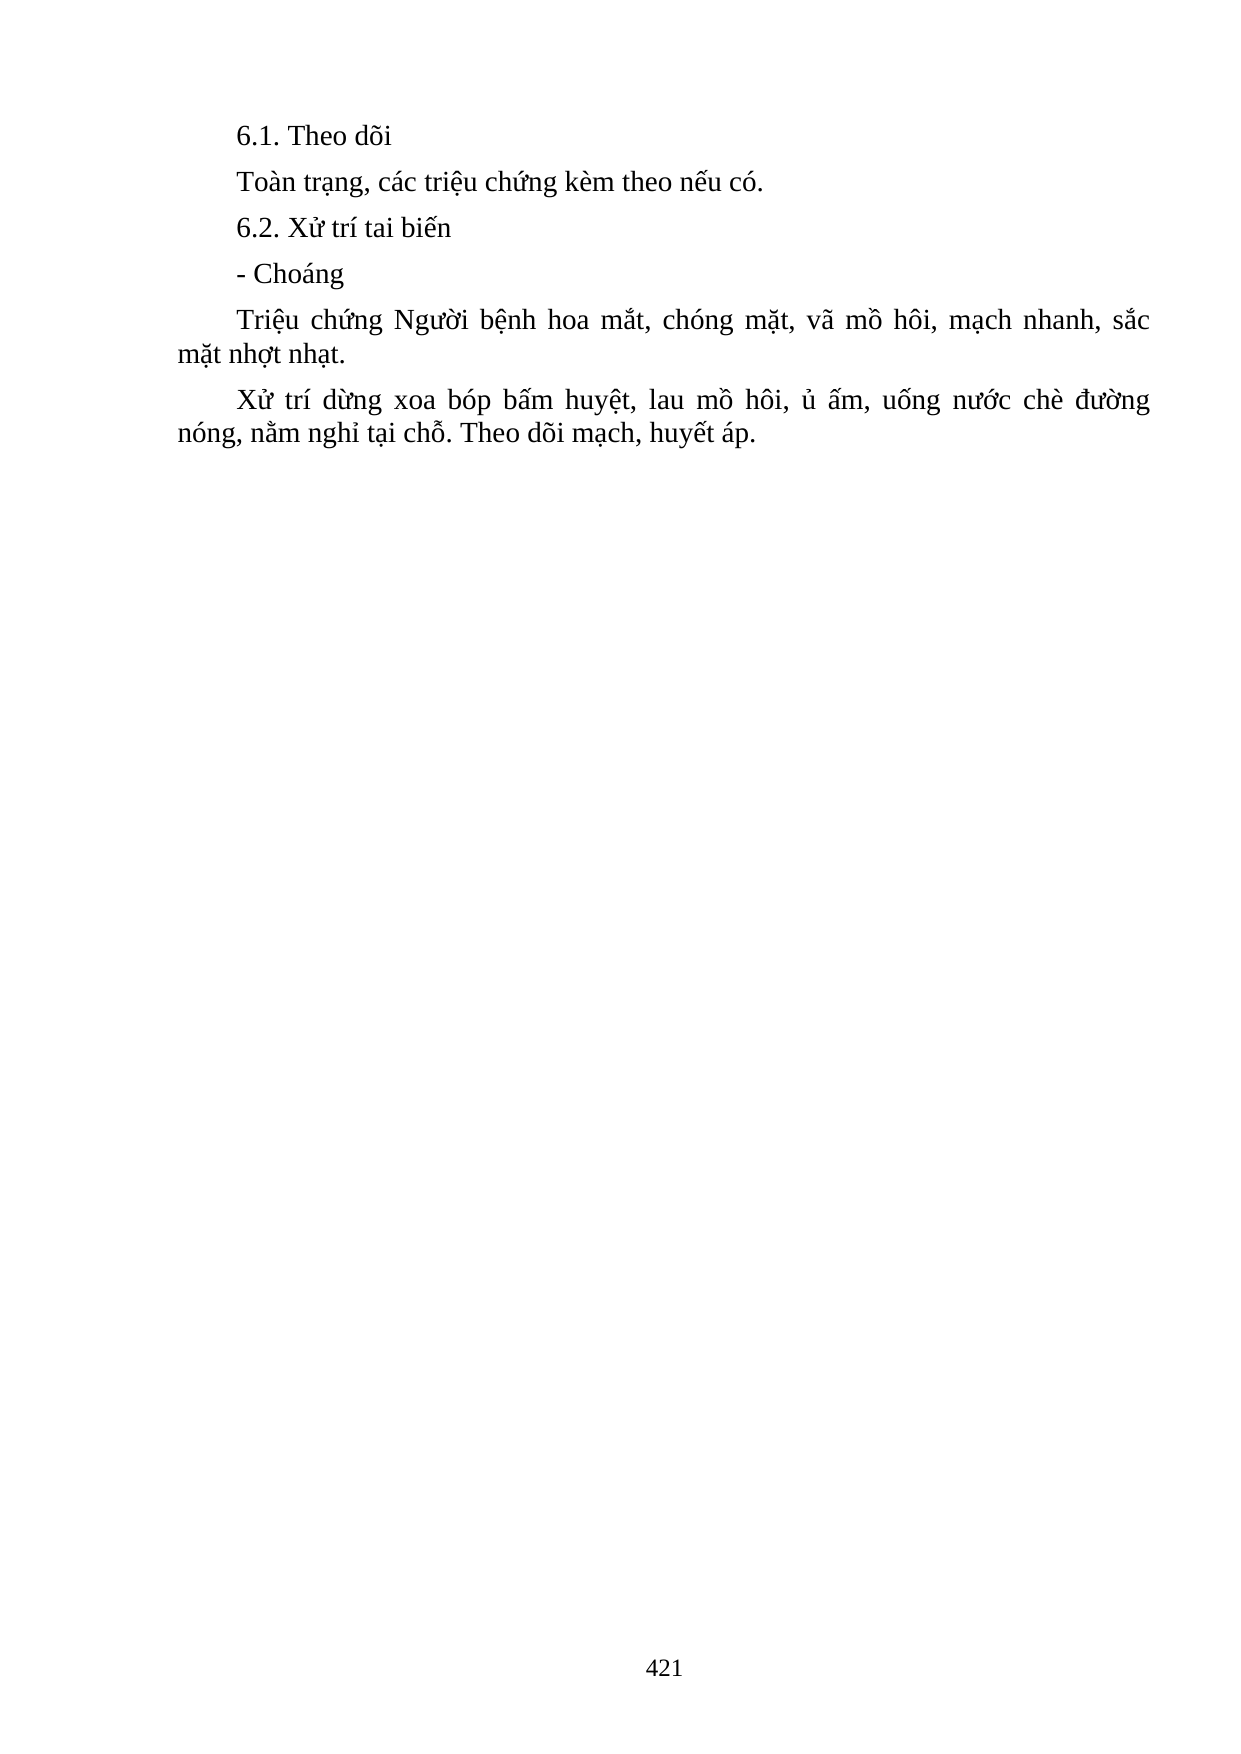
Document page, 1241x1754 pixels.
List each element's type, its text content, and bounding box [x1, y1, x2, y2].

text 6.1. Theo dõi [177, 118, 1152, 152]
text - Choáng [329, 256, 1152, 290]
text Xử trí dừng xoa bóp bấm huyệt, lau mồ hôi, ủ ấm, uống nước chè đường nóng, nằm nghỉ tại chỗ. Theo dõi mạch, huyết áp. [177, 382, 1152, 449]
text 6.2. Xử trí tai biến [177, 210, 1152, 244]
text Toàn trạng, các triệu chứng kèm theo nếu có. [177, 164, 1152, 198]
text Triệu chứng Người bệnh hoa mắt, chóng mặt, vã mồ hôi, mạch nhanh, sắc mặt nhợt nhạt. [177, 302, 1152, 369]
text - Choáng [177, 256, 273, 290]
